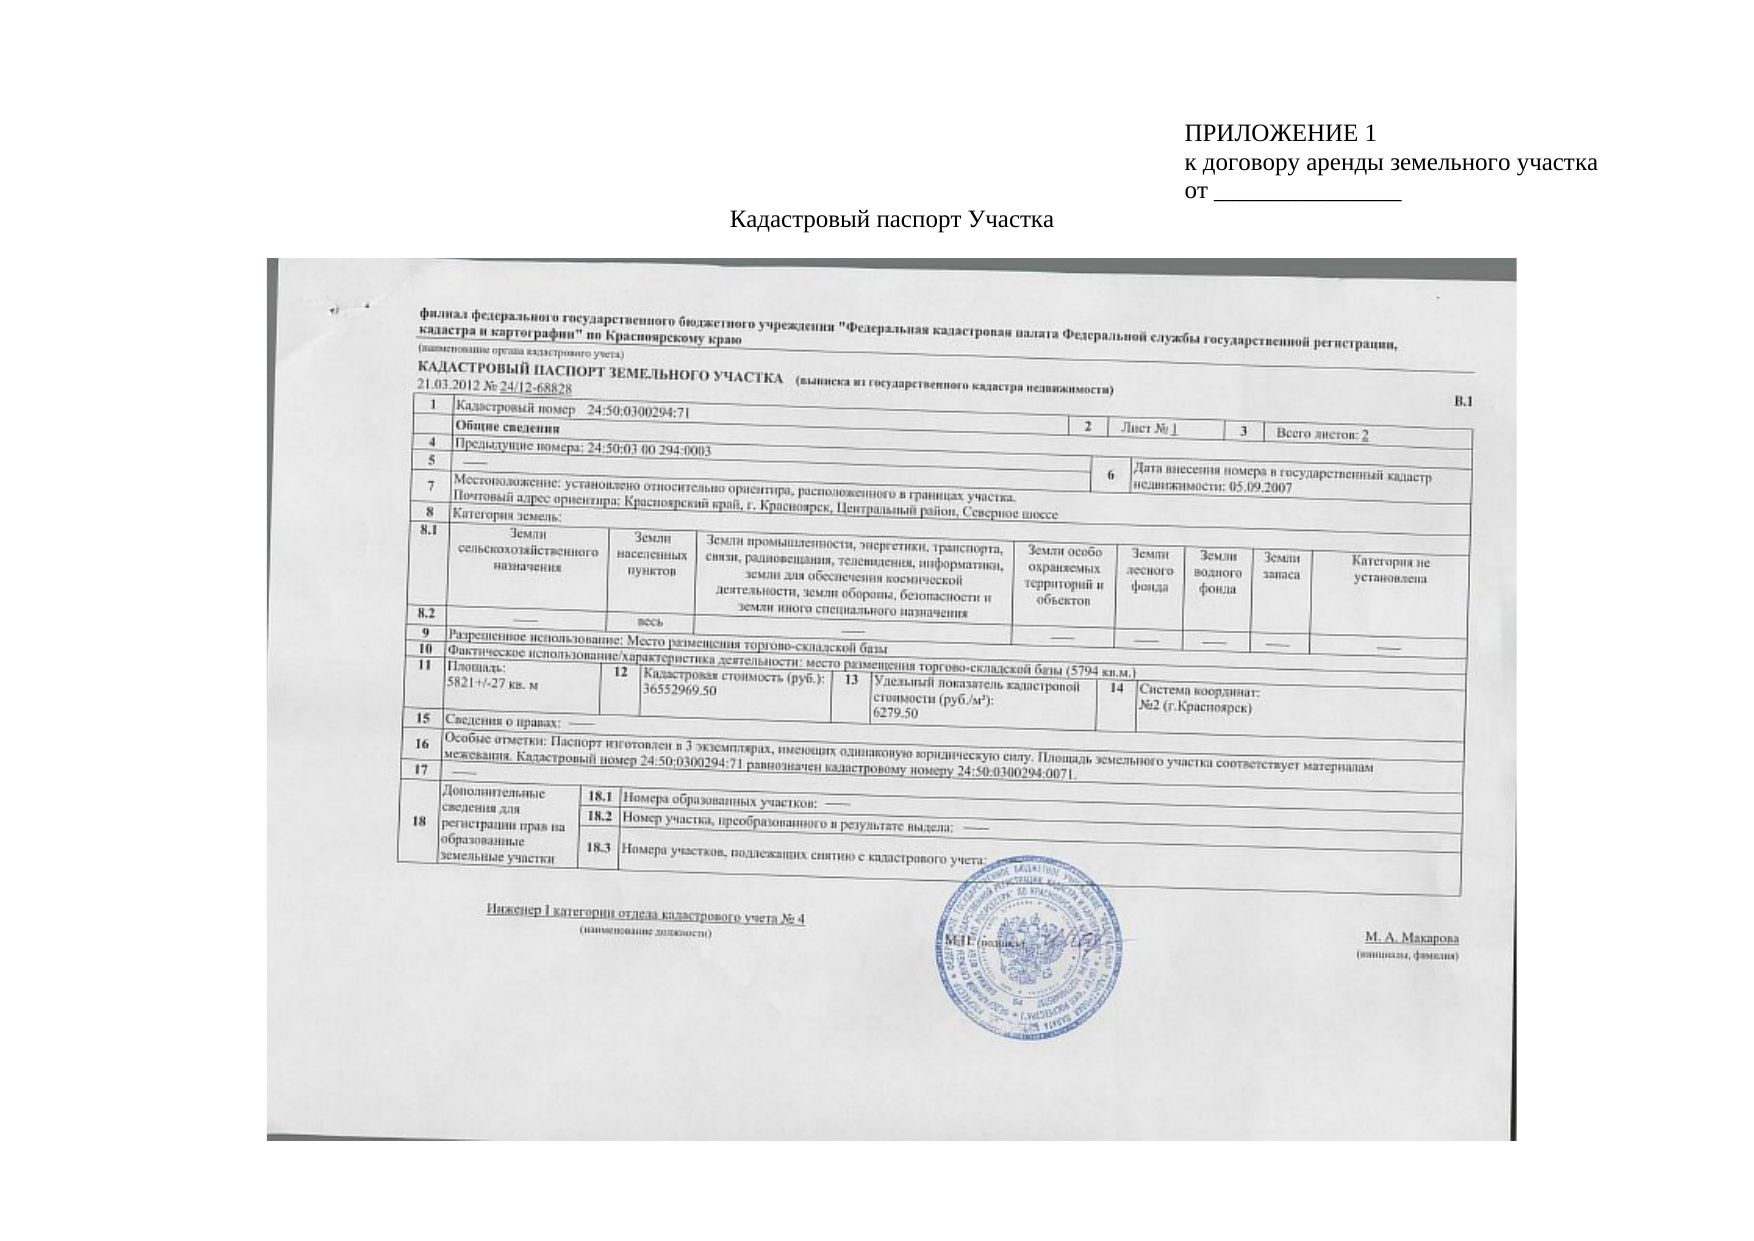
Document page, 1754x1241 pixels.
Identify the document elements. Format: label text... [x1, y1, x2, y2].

picture [266, 258, 1517, 1141]
text Кадастровый паспорт Участка [77, 204, 1707, 233]
text ПРИЛОЖЕНИЕ 1 к договору аренды земельного участка от _______________ [1184, 118, 1707, 204]
